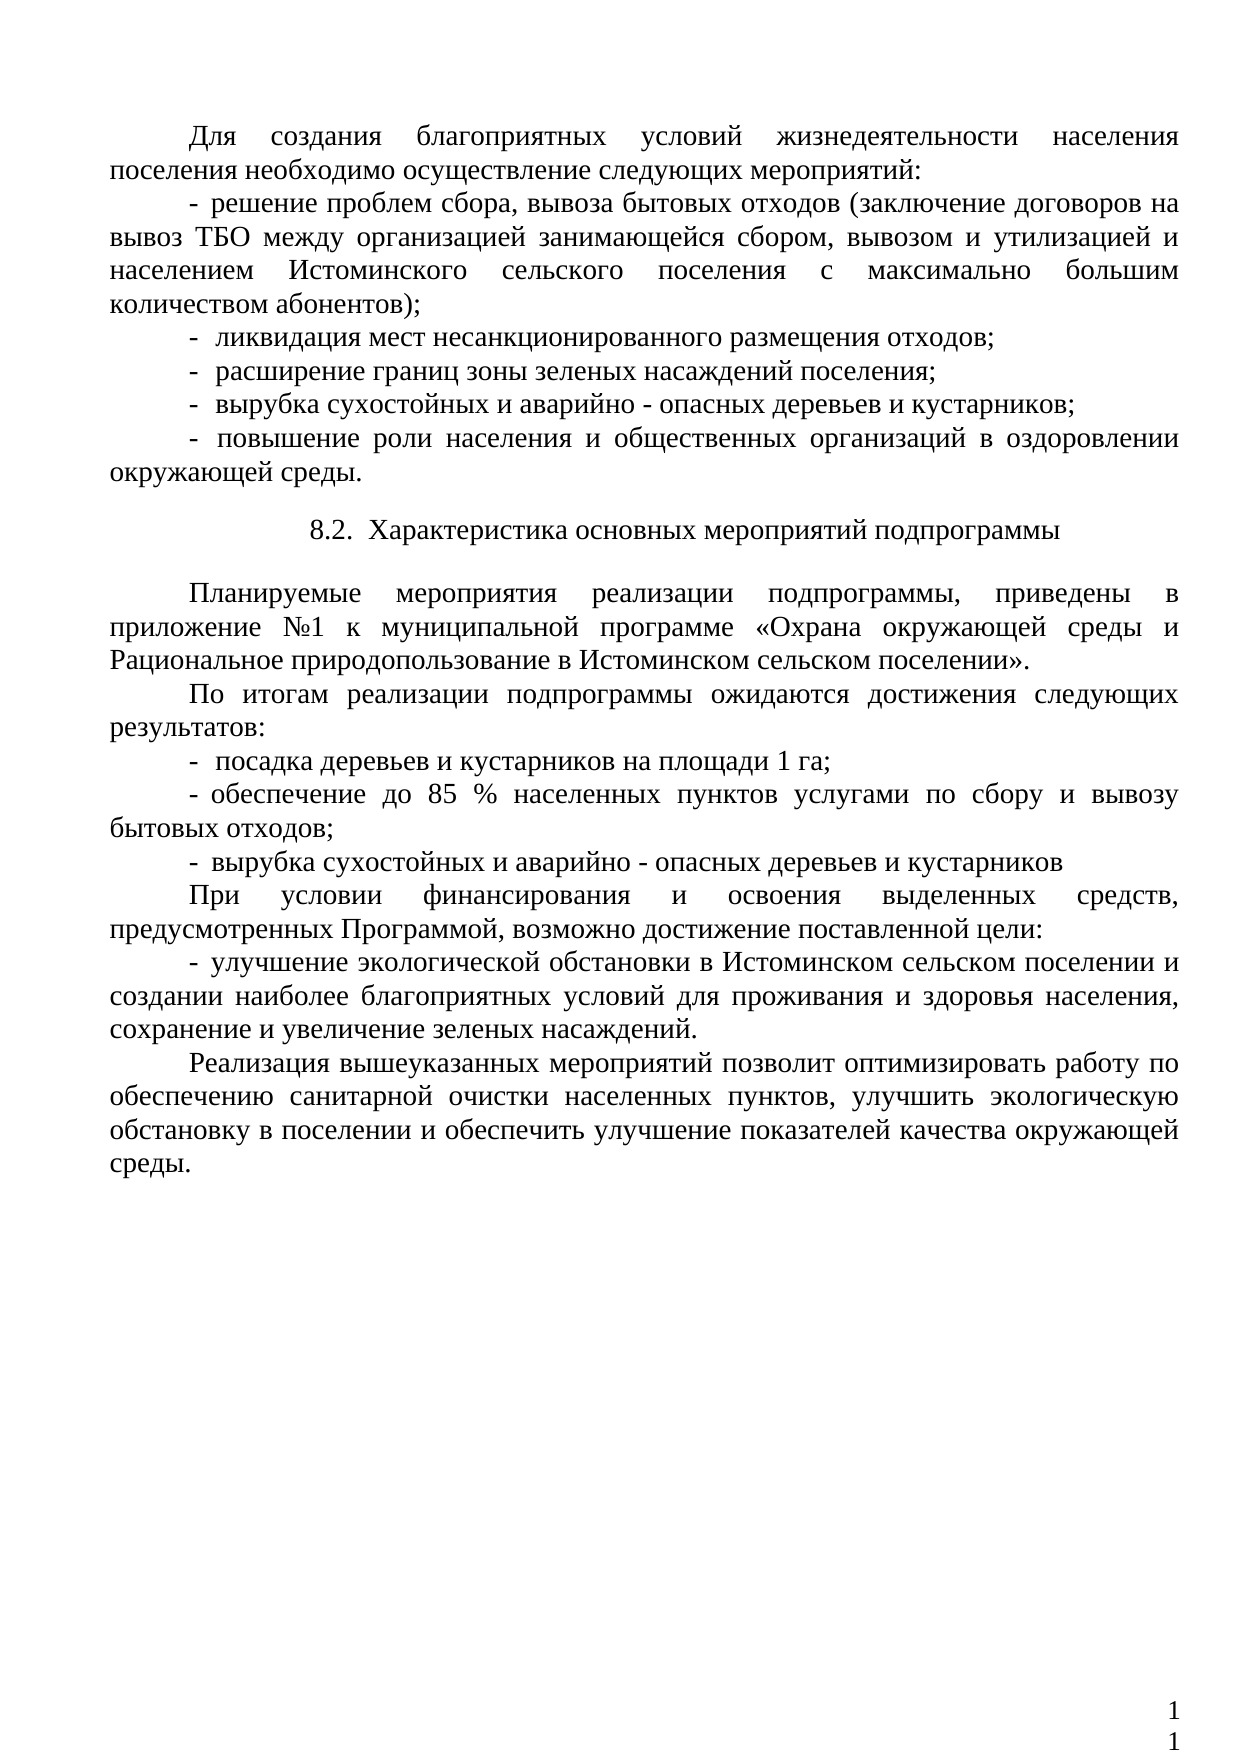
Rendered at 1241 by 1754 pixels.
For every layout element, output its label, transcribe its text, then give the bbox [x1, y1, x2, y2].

text При условии финансирования и освоения выделенных средств, предусмотренных Программой, возможно достижение поставленной цели: [109, 878, 1180, 945]
text Реализация вышеуказанных мероприятий позволит оптимизировать работу по обеспечению санитарной очистки населенных пунктов, улучшить экологическую обстановку в поселении и обеспечить улучшение показателей качества окружающей среды. [109, 1046, 1180, 1180]
text Планируемые мероприятия реализации подпрограммы, приведены в приложение №1 к муниципальной программе «Охрана окружающей среды и Рациональное природопользование в Истоминском сельском поселении». [109, 576, 1180, 677]
text По итогам реализации подпрограммы ожидаются достижения следующих результатов: [109, 677, 1180, 744]
list Характеристика основных мероприятий подпрограммы [309, 516, 1180, 545]
list ликвидация мест несанкционированного размещения отходов; [109, 320, 1180, 353]
list решение проблем сбора, вывоза бытовых отходов (заключение договоров на вывоз ТБО между организацией занимающейся сбором, вывозом и утилизацией и населением Истоминского сельского поселения с максимально большим количеством абонентов); [109, 186, 1180, 320]
list посадка деревьев и кустарников на площади 1 га; [109, 744, 1180, 777]
list улучшение экологической обстановки в Истоминском сельском поселении и создании наиболее благоприятных условий для проживания и здоровья населения, сохранение и увеличение зеленых насаждений. [109, 945, 1180, 1046]
list обеспечение до 85 % населенных пунктов услугами по сбору и вывозу бытовых отходов; [109, 777, 1180, 844]
text Для создания благоприятных условий жизнедеятельности населения поселения необходимо осуществление следующих мероприятий: [109, 119, 1180, 186]
list повышение роли населения и общественных организаций в оздоровлении окружающей среды. [109, 421, 1180, 488]
list вырубка сухостойных и аварийно - опасных деревьев и кустарников; [109, 387, 1180, 421]
list вырубка сухостойных и аварийно - опасных деревьев и кустарников [109, 844, 1180, 878]
list расширение границ зоны зеленых насаждений поселения; [109, 353, 1180, 387]
